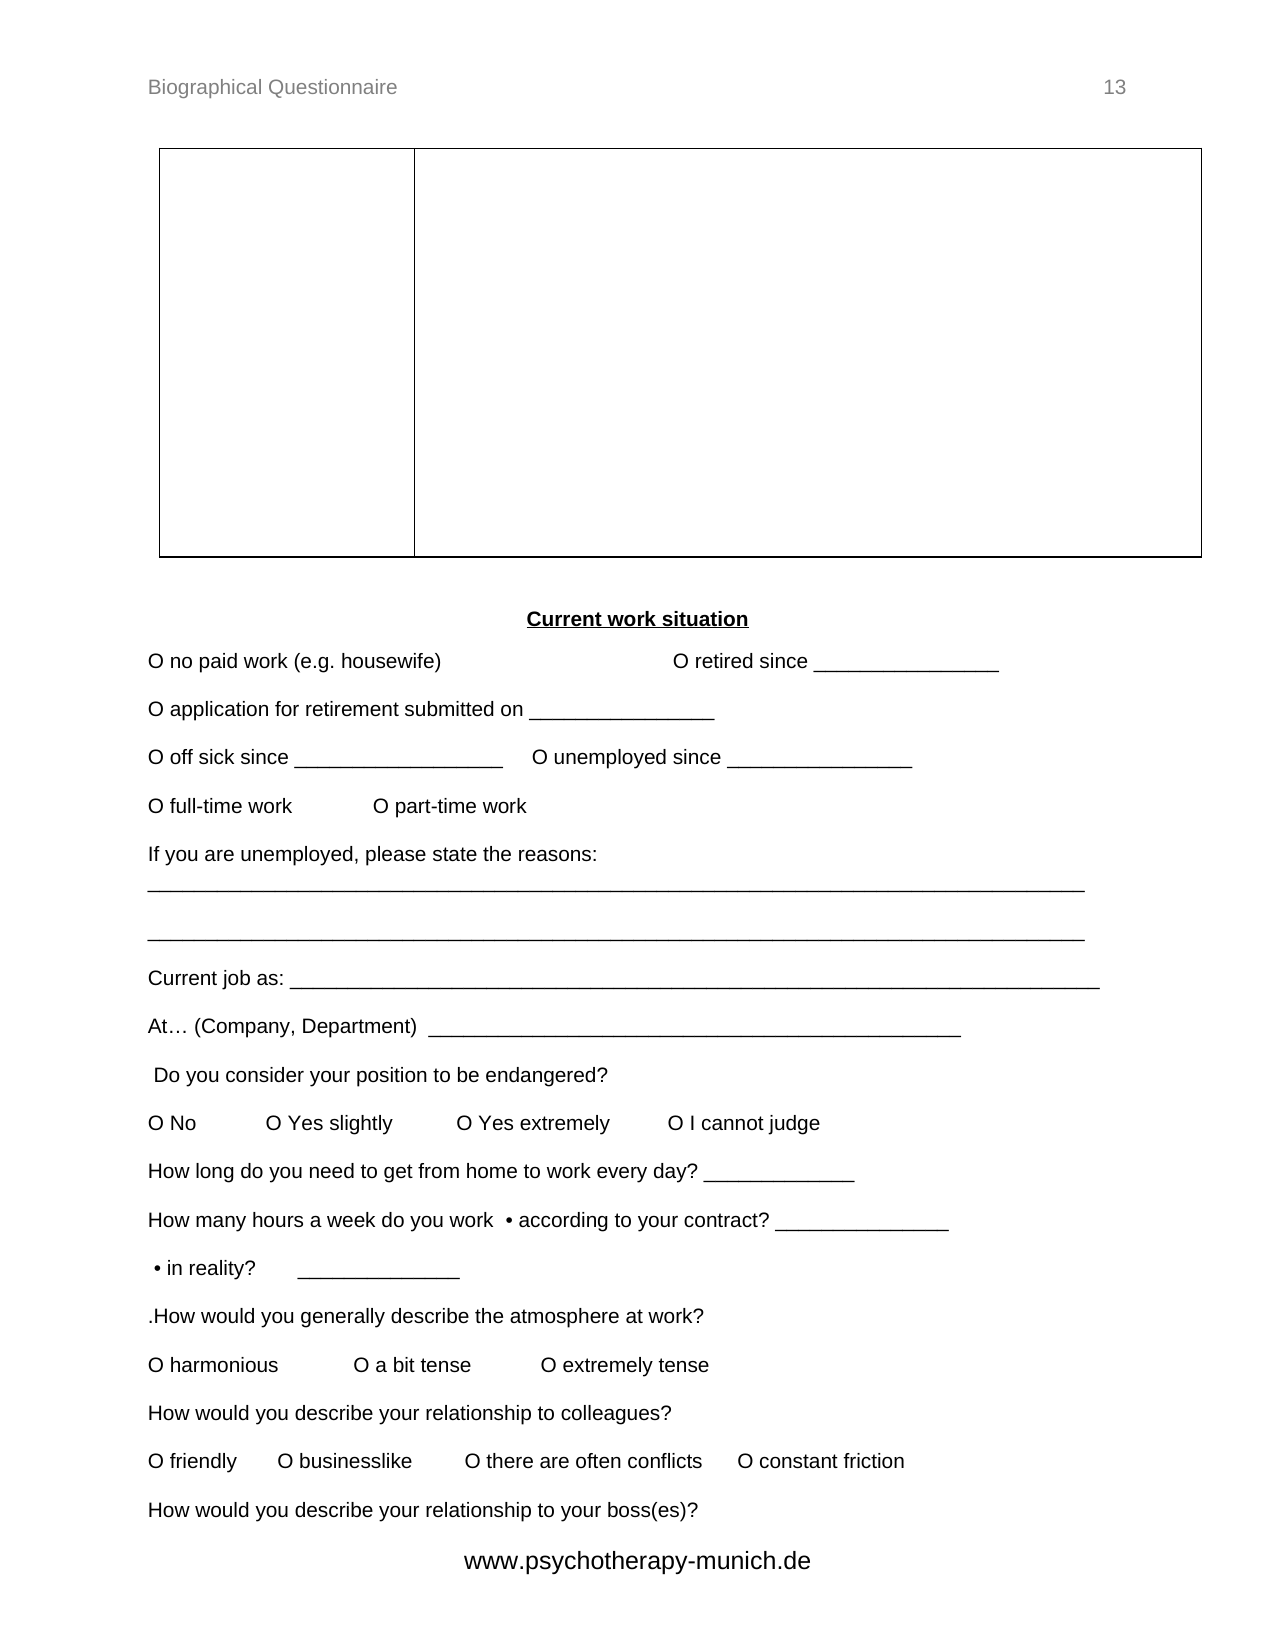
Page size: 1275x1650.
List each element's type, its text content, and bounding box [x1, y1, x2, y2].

text O harmonious O a bit tense O extremely tense [148, 1353, 1127, 1377]
text .How would you generally describe the atmosphere at work? [148, 1304, 1127, 1328]
text Do you consider your position to be endangered? [148, 1063, 1127, 1087]
text _________________________________________________________________________________ [148, 918, 1127, 942]
text O no paid work (e.g. housewife) O retired since ________________ [148, 648, 1127, 672]
text O application for retirement submitted on ________________ [148, 697, 1127, 721]
text How would you describe your relationship to colleagues? [148, 1401, 1127, 1425]
text Current job as: ______________________________________________________________________ [148, 966, 1127, 990]
subtitle Current work situation [148, 606, 1127, 630]
text How would you describe your relationship to your boss(es)? [148, 1498, 1127, 1522]
text • in reality? ______________ [148, 1256, 1127, 1280]
text At… (Company, Department) ______________________________________________ [148, 1014, 1127, 1038]
text If you are unemployed, please state the reasons: _________________________________________________________________________________ [148, 842, 1127, 893]
text How long do you need to get from home to work every day? _____________ [148, 1159, 1127, 1183]
text O full-time work O part-time work [148, 793, 1127, 817]
text O No O Yes slightly O Yes extremely O I cannot judge [148, 1111, 1127, 1135]
table_cell [415, 149, 1201, 556]
text O off sick since __________________ O unemployed since ________________ [148, 745, 1127, 769]
table_cell [160, 149, 414, 556]
text How many hours a week do you work • according to your contract? _______________ [148, 1208, 1127, 1232]
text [148, 1449, 1127, 1473]
